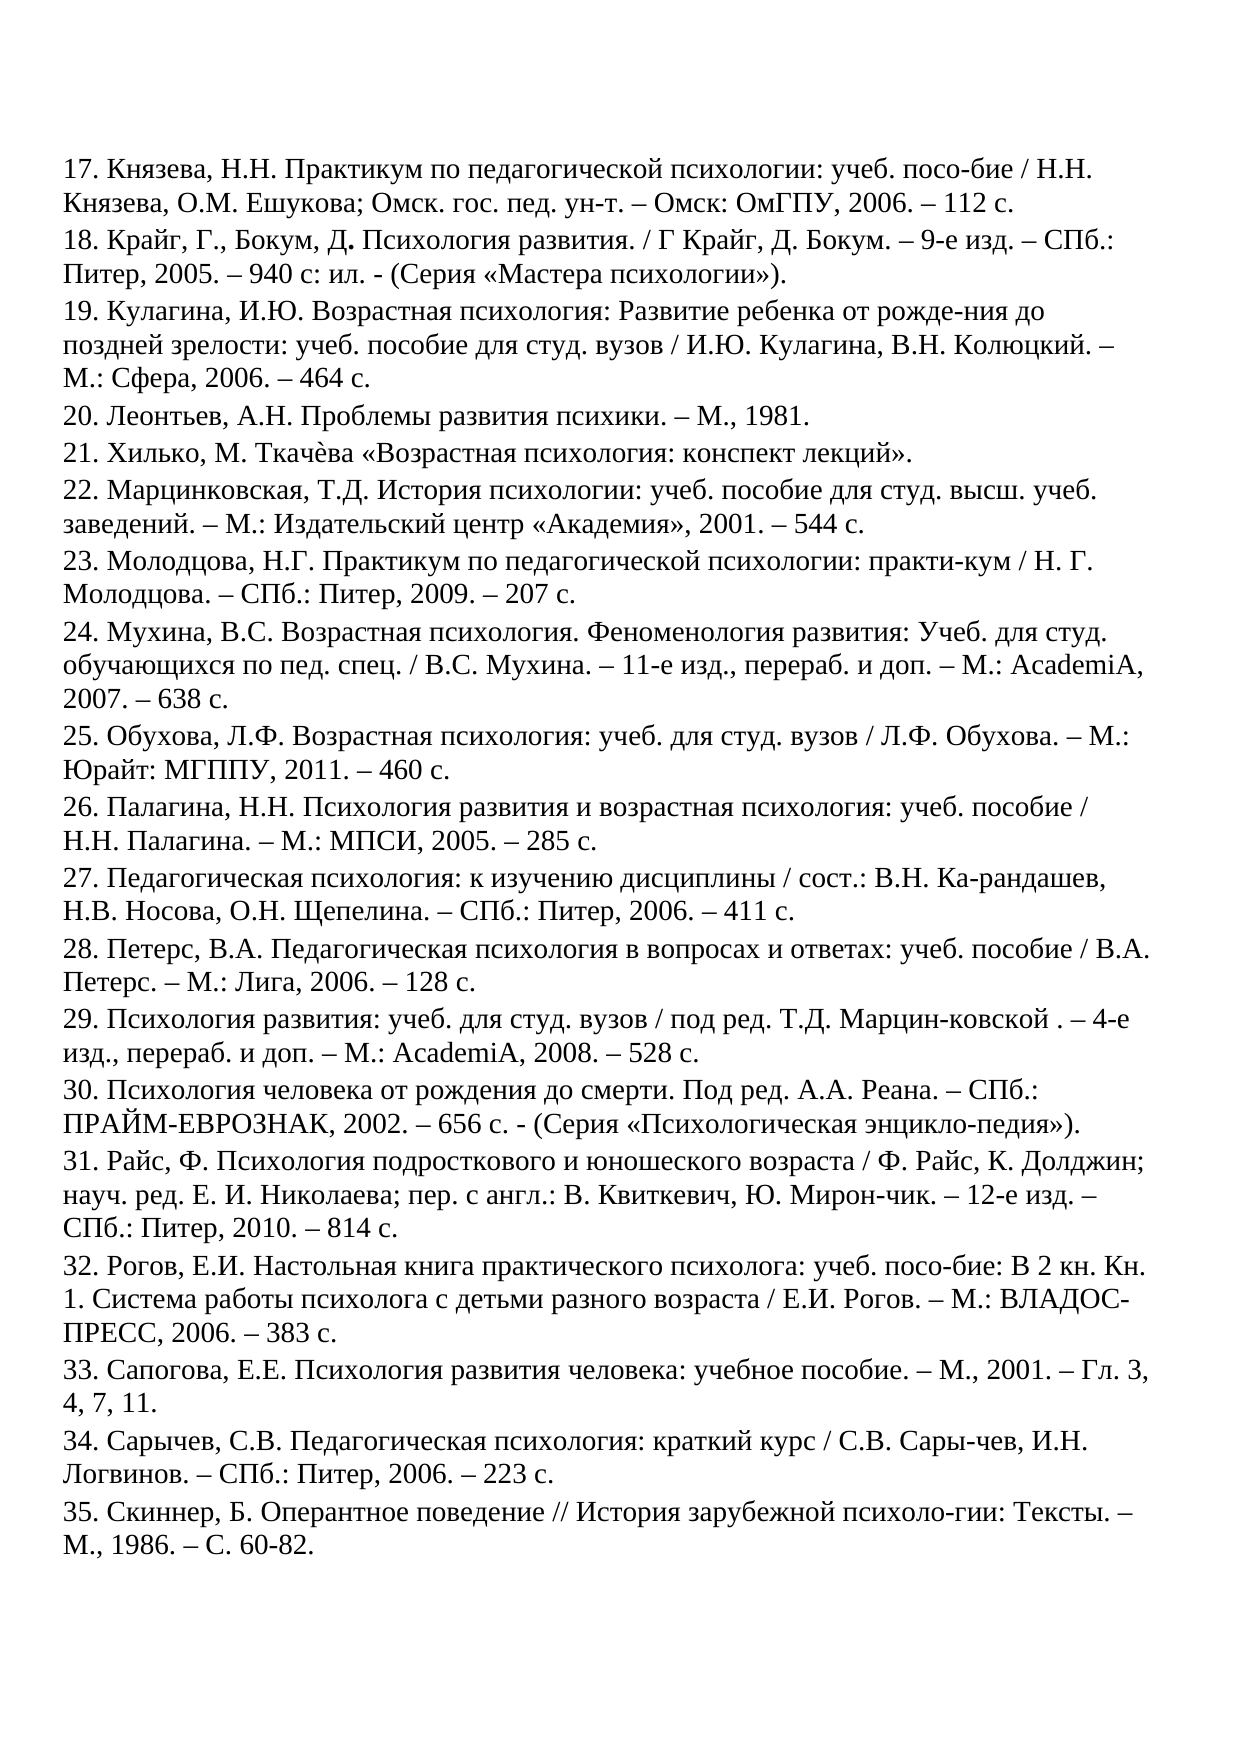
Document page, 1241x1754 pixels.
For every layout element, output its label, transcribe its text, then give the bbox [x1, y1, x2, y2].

text 18. Крайг, Г., Бокум, Д. Психология развития. / Г Крайг, Д. Бокум. – 9-е изд. – СПб.: Питер, 2005. – 940 с: ил. - (Серия «Мастера психологии»). [63, 222, 1152, 289]
text 29. Психология развития: учеб. для студ. вузов / под ред. Т.Д. Марцин-ковской . – 4-е изд., перераб. и доп. – М.: AcademiA, 2008. – 528 с. [63, 1002, 1152, 1069]
text 34. Сарычев, С.В. Педагогическая психология: краткий курс / С.В. Сары-чев, И.Н. Логвинов. – СПб.: Питер, 2006. – 223 с. [63, 1423, 1152, 1490]
text 17. Князева, Н.Н. Практикум по педагогической психологии: учеб. посо-бие / Н.Н. Князева, О.М. Ешукова; Омск. гос. пед. ун-т. – Омск: ОмГПУ, 2006. – 112 с. [63, 152, 1152, 219]
text 31. Райс, Ф. Психология подросткового и юношеского возраста / Ф. Райс, К. Долджин; науч. ред. Е. И. Николаева; пер. с англ.: В. Квиткевич, Ю. Мирон-чик. – 12-е изд. – СПб.: Питер, 2010. – 814 с. [63, 1143, 1152, 1244]
text 19. Кулагина, И.Ю. Возрастная психология: Развитие ребенка от рожде-ния до поздней зрелости: учеб. пособие для студ. вузов / И.Ю. Кулагина, В.Н. Колюцкий. – М.: Сфера, 2006. – 464 с. [63, 293, 1152, 394]
text 22. Марцинковская, Т.Д. История психологии: учеб. пособие для студ. высш. учеб. заведений. – М.: Издательский центр «Академия», 2001. – 544 с. [63, 472, 1152, 539]
text 23. Молодцова, Н.Г. Практикум по педагогической психологии: практи-кум / Н. Г. Молодцова. – СПб.: Питер, 2009. – 207 с. [63, 543, 1152, 610]
text 35. Скиннер, Б. Оперантное поведение // История зарубежной психоло-гии: Тексты. – М., 1986. – С. 60-82. [63, 1494, 1152, 1561]
text 30. Психология человека от рождения до смерти. Под ред. А.А. Реана. – СПб.: ПРАЙМ-ЕВРОЗНАК, 2002. – 656 с. - (Серия «Психологическая энцикло-педия»). [63, 1072, 1152, 1139]
text 33. Сапогова, Е.Е. Психология развития человека: учебное пособие. – М., 2001. – Гл. 3, 4, 7, 11. [63, 1352, 1152, 1419]
text 21. Хилько, М. Ткачѐва «Возрастная психология: конспект лекций». [63, 435, 1152, 468]
text 20. Леонтьев, А.Н. Проблемы развития психики. – М., 1981. [63, 398, 1152, 431]
text 25. Обухова, Л.Ф. Возрастная психология: учеб. для студ. вузов / Л.Ф. Обухова. – М.: Юрайт: МГППУ, 2011. – 460 с. [63, 718, 1152, 785]
text 26. Палагина, Н.Н. Психология развития и возрастная психология: учеб. пособие / Н.Н. Палагина. – М.: МПСИ, 2005. – 285 с. [63, 789, 1152, 856]
text 24. Мухина, В.С. Возрастная психология. Феноменология развития: Учеб. для студ. обучающихся по пед. спец. / В.С. Мухина. – 11-е изд., перераб. и доп. – М.: AcademiA, 2007. – 638 с. [63, 614, 1152, 714]
text 28. Петерс, В.А. Педагогическая психология в вопросах и ответах: учеб. пособие / В.А. Петерс. – М.: Лига, 2006. – 128 с. [63, 931, 1152, 998]
text 27. Педагогическая психология: к изучению дисциплины / сост.: В.Н. Ка-рандашев, Н.В. Носова, О.Н. Щепелина. – СПб.: Питер, 2006. – 411 с. [63, 860, 1152, 927]
text 32. Рогов, Е.И. Настольная книга практического психолога: учеб. посо-бие: В 2 кн. Кн. 1. Система работы психолога с детьми разного возраста / Е.И. Рогов. – М.: ВЛАДОС-ПРЕСС, 2006. – 383 с. [63, 1248, 1152, 1348]
